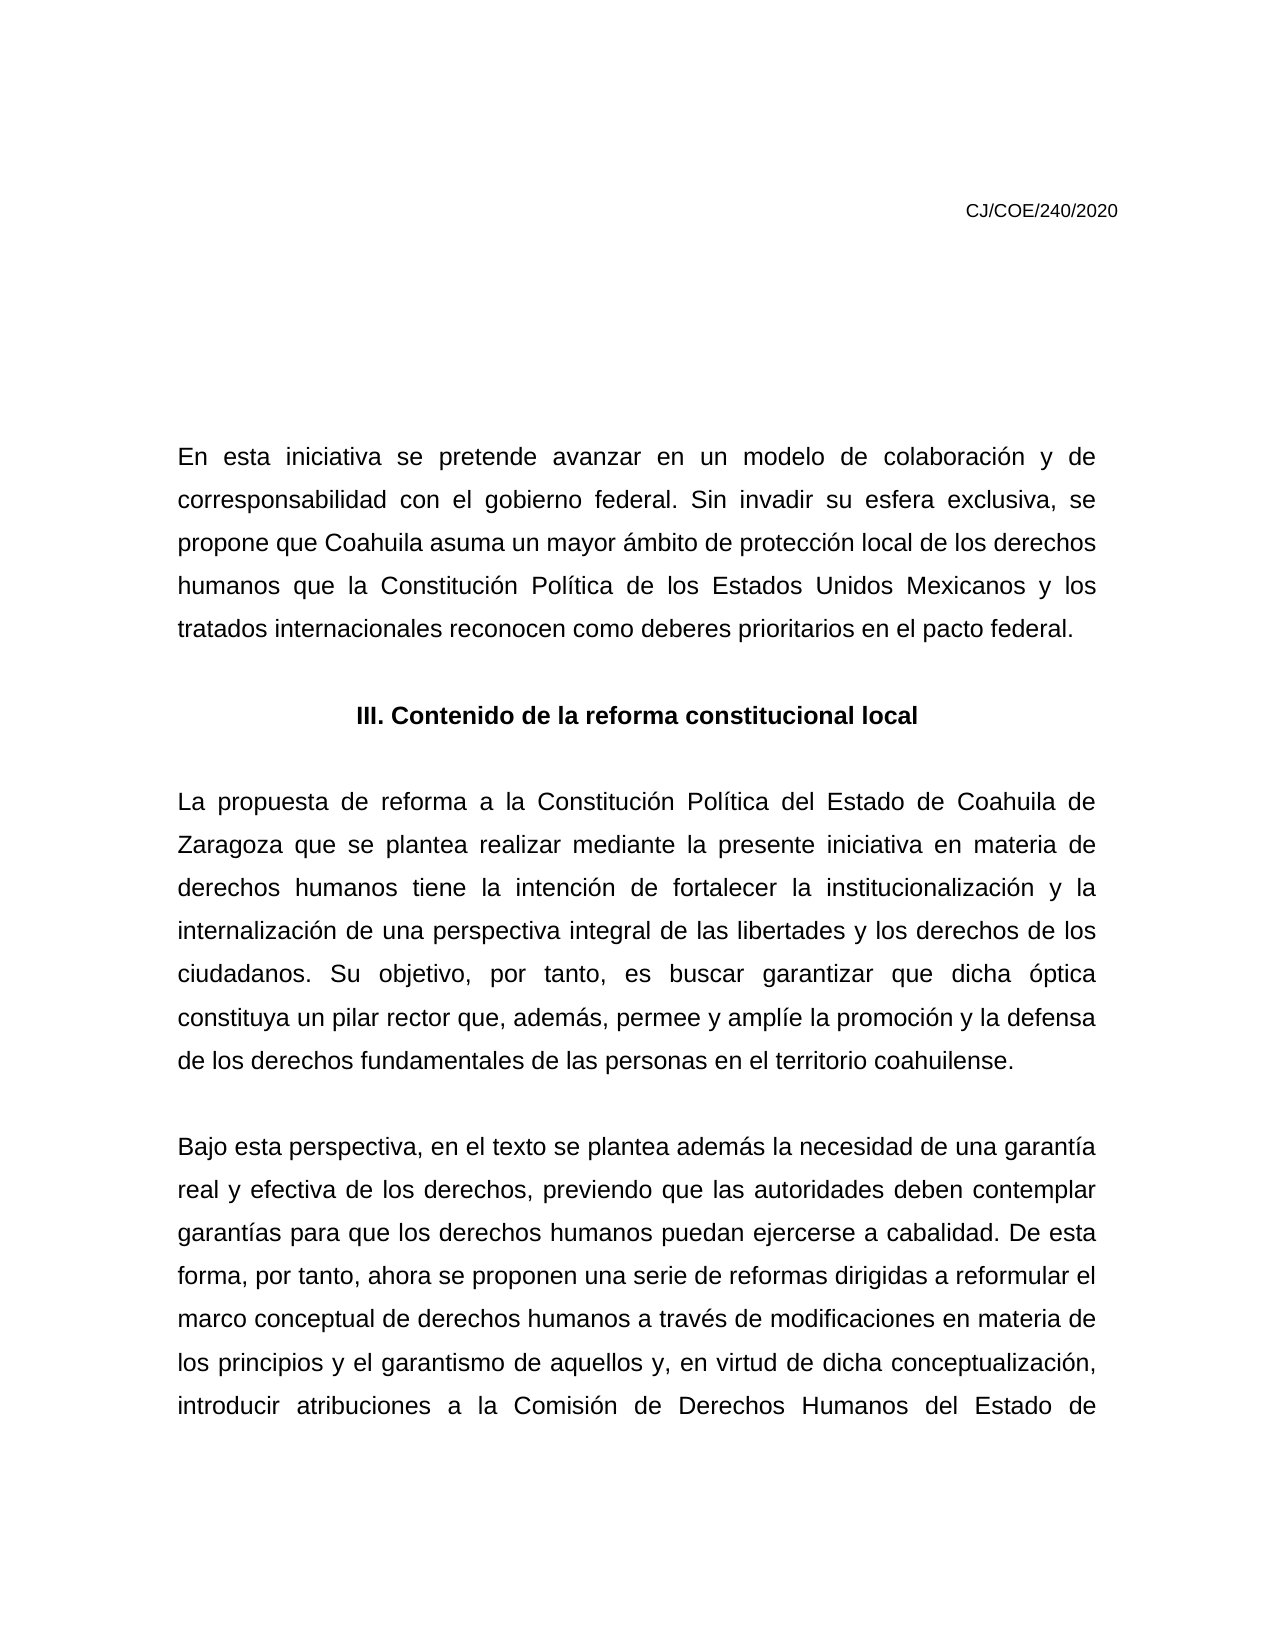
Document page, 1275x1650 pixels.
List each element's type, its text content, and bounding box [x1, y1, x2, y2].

text III. Contenido de la reforma constitucional local [177, 701, 1098, 729]
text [177, 1132, 1098, 1419]
text En esta iniciativa se pretende avanzar en un modelo de colaboración y de corresponsabilidad con el gobierno federal. Sin invadir su esfera exclusiva, se propone que Coahuila asuma un mayor ámbito de protección local de los derechos humanos que la Constitución Política de los Estados Unidos Mexicanos y los tratados internacionales reconocen como deberes prioritarios en el pacto federal. [177, 442, 1098, 643]
text La propuesta de reforma a la Constitución Política del Estado de Coahuila de Zaragoza que se plantea realizar mediante la presente iniciativa en materia de derechos humanos tiene la intención de fortalecer la institucionalización y la internalización de una perspectiva integral de las libertades y los derechos de los ciudadanos. Su objetivo, por tanto, es buscar garantizar que dicha óptica constituya un pilar rector que, además, permee y amplíe la promoción y la defensa de los derechos fundamentales de las personas en el territorio coahuilense. [177, 787, 1098, 1074]
